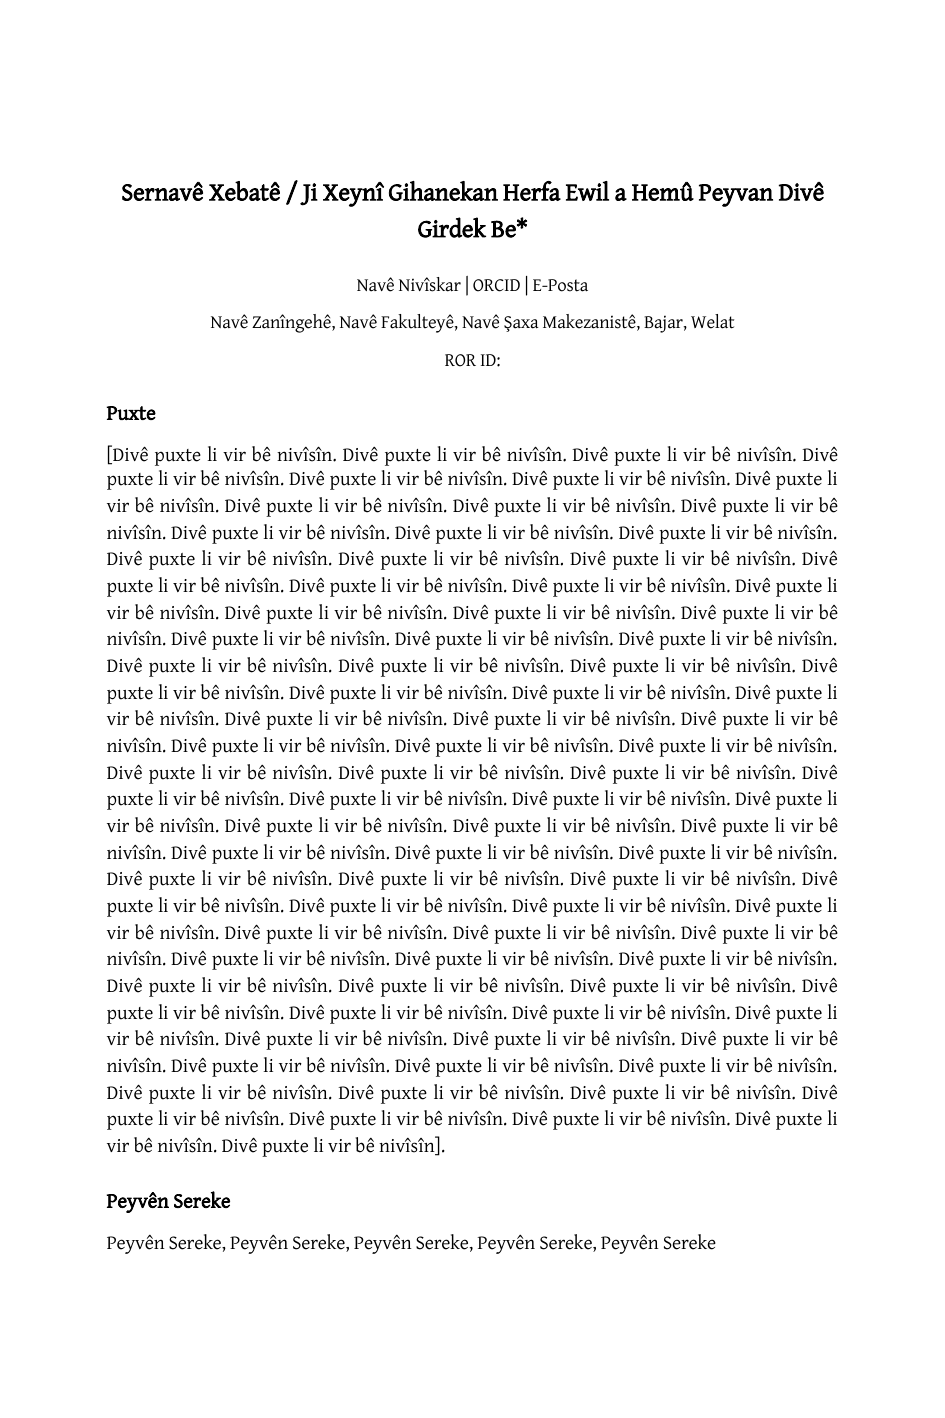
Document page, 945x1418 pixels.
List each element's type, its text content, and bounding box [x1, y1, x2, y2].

text Navê Zanîngehê, Navê Fakulteyê, Navê Şaxa Makezanistê, Bajar, Welat [106, 309, 839, 334]
text Navê Nivîskar | ORCID | E-Posta [106, 271, 839, 296]
subtitle Peyvên Sereke [106, 1184, 839, 1215]
text [Divê puxte li vir bê nivîsîn. Divê puxte li vir bê nivîsîn. Divê puxte li vir bê nivîsîn. Divê puxte li vir bê nivîsîn. Divê puxte li vir bê nivîsîn. Divê puxte li vir bê nivîsîn. Divê puxte li vir bê nivîsîn. Divê puxte li vir bê nivîsîn. Divê puxte li vir bê nivîsîn. Divê puxte li vir bê nivîsîn. Divê puxte li vir bê nivîsîn. Divê puxte li vir bê nivîsîn. Divê puxte li vir bê nivîsîn. Divê puxte li vir bê nivîsîn. Divê puxte li vir bê nivîsîn. Divê puxte li vir bê nivîsîn. Divê puxte li vir bê nivîsîn. Divê puxte li vir bê nivîsîn. Divê puxte li vir bê nivîsîn. Divê puxte li vir bê nivîsîn. Divê puxte li vir bê nivîsîn. Divê puxte li vir bê nivîsîn. Divê puxte li vir bê nivîsîn. Divê puxte li vir bê nivîsîn. Divê puxte li vir bê nivîsîn. Divê puxte li vir bê nivîsîn. Divê puxte li vir bê nivîsîn. Divê puxte li vir bê nivîsîn. Divê puxte li vir bê nivîsîn. Divê puxte li vir bê nivîsîn. Divê puxte li vir bê nivîsîn. Divê puxte li vir bê nivîsîn. Divê puxte li vir bê nivîsîn. Divê puxte li vir bê nivîsîn. Divê puxte li vir bê nivîsîn. Divê puxte li vir bê nivîsîn. Divê puxte li vir bê nivîsîn. Divê puxte li vir bê nivîsîn. Divê puxte li vir bê nivîsîn. Divê puxte li vir bê nivîsîn. Divê puxte li vir bê nivîsîn. Divê puxte li vir bê nivîsîn. Divê puxte li vir bê nivîsîn. Divê puxte li vir bê nivîsîn. Divê puxte li vir bê nivîsîn. Divê puxte li vir bê nivîsîn. Divê puxte li vir bê nivîsîn. Divê puxte li vir bê nivîsîn. Divê puxte li vir bê nivîsîn. Divê puxte li vir bê nivîsîn. Divê puxte li vir bê nivîsîn. Divê puxte li vir bê nivîsîn. Divê puxte li vir bê nivîsîn. Divê puxte li vir bê nivîsîn. Divê puxte li vir bê nivîsîn. Divê puxte li vir bê nivîsîn. Divê puxte li vir bê nivîsîn. Divê puxte li vir bê nivîsîn. Divê puxte li vir bê nivîsîn. Divê puxte li vir bê nivîsîn. Divê puxte li vir bê nivîsîn. Divê puxte li vir bê nivîsîn. Divê puxte li vir bê nivîsîn. Divê puxte li vir bê nivîsîn. Divê puxte li vir bê nivîsîn. Divê puxte li vir bê nivîsîn. Divê puxte li vir bê nivîsîn. Divê puxte li vir bê nivîsîn. Divê puxte li vir bê nivîsîn. Divê puxte li vir bê nivîsîn. Divê puxte li vir bê nivîsîn. Divê puxte li vir bê nivîsîn. Divê puxte li vir bê nivîsîn. Divê puxte li vir bê nivîsîn. Divê puxte li vir bê nivîsîn. Divê puxte li vir bê nivîsîn. Divê puxte li vir bê nivîsîn. Divê puxte li vir bê nivîsîn. Divê puxte li vir bê nivîsîn. Divê puxte li vir bê nivîsîn. Divê puxte li vir bê nivîsîn. Divê puxte li vir bê nivîsîn. Divê puxte li vir bê nivîsîn. Divê puxte li vir bê nivîsîn. Divê puxte li vir bê nivîsîn. Divê puxte li vir bê nivîsîn]. [106, 440, 839, 1159]
text ROR ID: [106, 346, 839, 372]
subtitle Puxte [106, 397, 839, 427]
text Sernavê Xebatê / Ji Xeynî Gihanekan Herfa Ewil a Hemû Peyvan Divê Girdek Be* [106, 173, 839, 246]
text Peyvên Sereke, Peyvên Sereke, Peyvên Sereke, Peyvên Sereke, Peyvên Sereke [106, 1228, 839, 1257]
